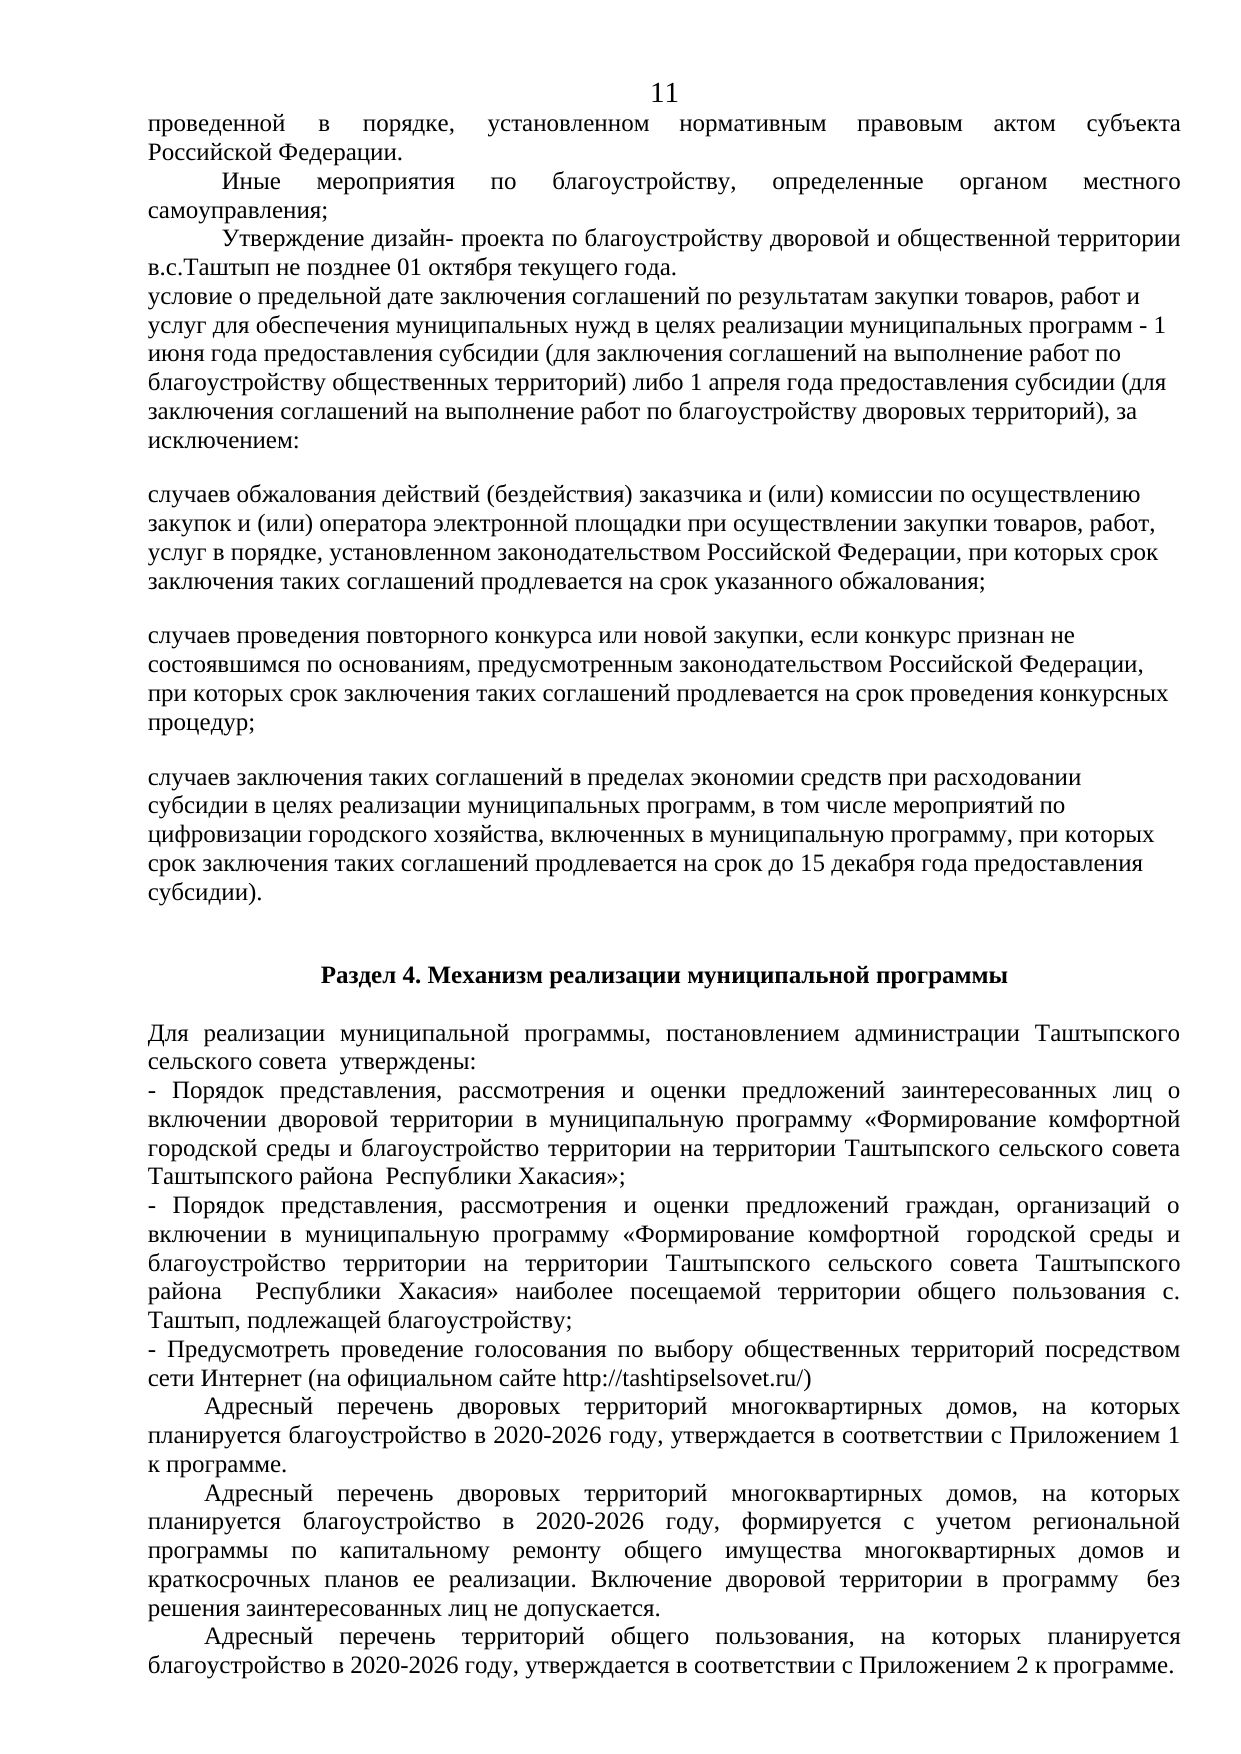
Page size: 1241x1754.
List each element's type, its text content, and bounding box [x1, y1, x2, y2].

text случаев проведения повторного конкурса или новой закупки, если конкурс признан не состоявшимся по основаниям, предусмотренным законодательством Российской Федерации, при которых срок заключения таких соглашений продлевается на срок проведения конкурсных процедур; [148, 621, 1181, 736]
text Адресный перечень дворовых территорий многоквартирных домов, на которых планируется благоустройство в 2020-2026 году, формируется с учетом региональной программы по капитальному ремонту общего имущества многоквартирных домов и краткосрочных планов ее реализации. Включение дворовой территории в программу без решения заинтересованных лиц не допускается. [148, 1478, 1181, 1621]
text Адресный перечень дворовых территорий многоквартирных домов, на которых планируется благоустройство в 2020-2026 году, утверждается в соответствии с Приложением 1 к программе. [148, 1391, 1181, 1478]
text Утверждение дизайн- проекта по благоустройству дворовой и общественной территории в.с.Таштып не позднее 01 октября текущего года. [148, 223, 1181, 281]
text условие о предельной дате заключения соглашений по результатам закупки товаров, работ и услуг для обеспечения муниципальных нужд в целях реализации муниципальных программ - 1 июня года предоставления субсидии (для заключения соглашений на выполнение работ по благоустройству общественных территорий) либо 1 апреля года предоставления субсидии (для заключения соглашений на выполнение работ по благоустройству дворовых территорий), за исключением: [148, 281, 1181, 453]
text - Предусмотреть проведение голосования по выбору общественных территорий посредством сети Интернет (на официальном сайте http://tashtipselsovet.ru/) [148, 1334, 1181, 1391]
text случаев обжалования действий (бездействия) заказчика и (или) комиссии по осуществлению закупок и (или) оператора электронной площадки при осуществлении закупки товаров, работ, услуг в порядке, установленном законодательством Российской Федерации, при которых срок заключения таких соглашений продлевается на срок указанного обжалования; [148, 479, 1181, 594]
text - Порядок представления, рассмотрения и оценки предложений заинтересованных лиц о включении дворовой территории в муниципальную программу «Формирование комфортной городской среды и благоустройство территории на территории Таштыпского сельского совета Таштыпского района Республики Хакасия»; [148, 1075, 1181, 1190]
text случаев заключения таких соглашений в пределах экономии средств при расходовании субсидии в целях реализации муниципальных программ, в том числе мероприятий по цифровизации городского хозяйства, включенных в муниципальную программу, при которых срок заключения таких соглашений продлевается на срок до 15 декабря года предоставления субсидии). [148, 762, 1181, 905]
text Раздел 4. Механизм реализации муниципальной программы [148, 960, 1181, 989]
text - Порядок представления, рассмотрения и оценки предложений граждан, организаций о включении в муниципальную программу «Формирование комфортной городской среды и благоустройство территории на территории Таштыпского сельского совета Таштыпского района Республики Хакасия» наиболее посещаемой территории общего пользования с. Таштып, подлежащей благоустройству; [148, 1190, 1181, 1334]
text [148, 108, 1181, 166]
text Адресный перечень территорий общего пользования, на которых планируется благоустройство в 2020-2026 году, утверждается в соответствии с Приложением 2 к программе. [148, 1621, 1181, 1679]
text Иные мероприятия по благоустройству, определенные органом местного самоуправления; [148, 166, 1181, 223]
text Для реализации муниципальной программы, постановлением администрации Таштыпского сельского совета утверждены: [148, 1018, 1181, 1075]
